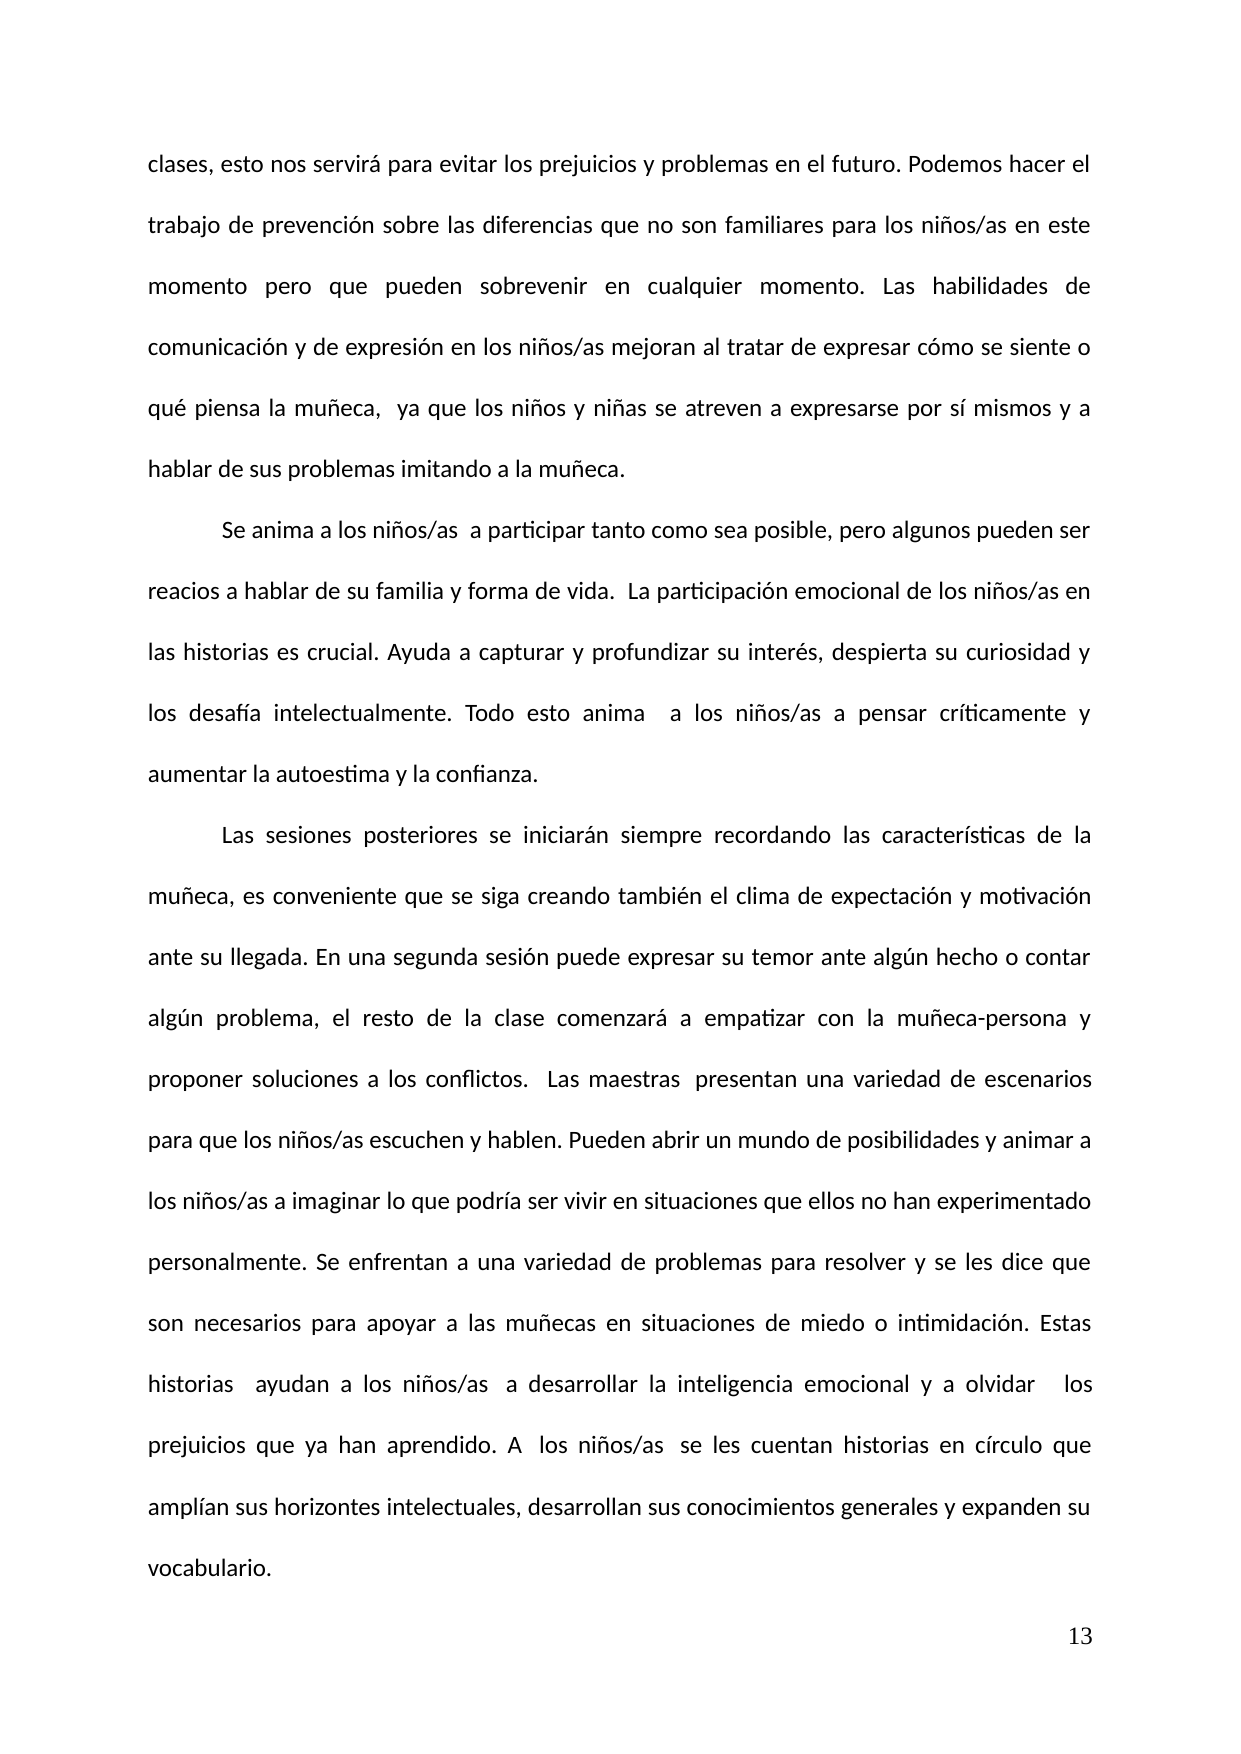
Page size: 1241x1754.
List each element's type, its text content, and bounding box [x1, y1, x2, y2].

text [148, 148, 1092, 483]
text Las sesiones posteriores se iniciarán siempre recordando las características de la muñeca, es conveniente que se siga creando también el clima de expectación y motivación ante su llegada. En una segunda sesión puede expresar su temor ante algún hecho o contar algún problema, el resto de la clase comenzará a empatizar con la muñeca-persona y proponer soluciones a los conflictos. Las maestras presentan una variedad de escenarios para que los niños/as escuchen y hablen. Pueden abrir un mundo de posibilidades y animar a los niños/as a imaginar lo que podría ser vivir en situaciones que ellos no han experimentado personalmente. Se enfrentan a una variedad de problemas para resolver y se les dice que son necesarios para apoyar a las muñecas en situaciones de miedo o intimidación. Estas historias ayudan a los niños/as a desarrollar la inteligencia emocional y a olvidar los prejuicios que ya han aprendido. A los niños/as se les cuentan historias en círculo que amplían sus horizontes intelectuales, desarrollan sus conocimientos generales y expanden su vocabulario. [148, 819, 1092, 1582]
text Se anima a los niños/as a participar tanto como sea posible, pero algunos pueden ser reacios a hablar de su familia y forma de vida. La participación emocional de los niños/as en las historias es crucial. Ayuda a capturar y profundizar su interés, despierta su curiosidad y los desafía intelectualmente. Todo esto anima a los niños/as a pensar críticamente y aumentar la autoestima y la confianza. [148, 514, 1092, 789]
